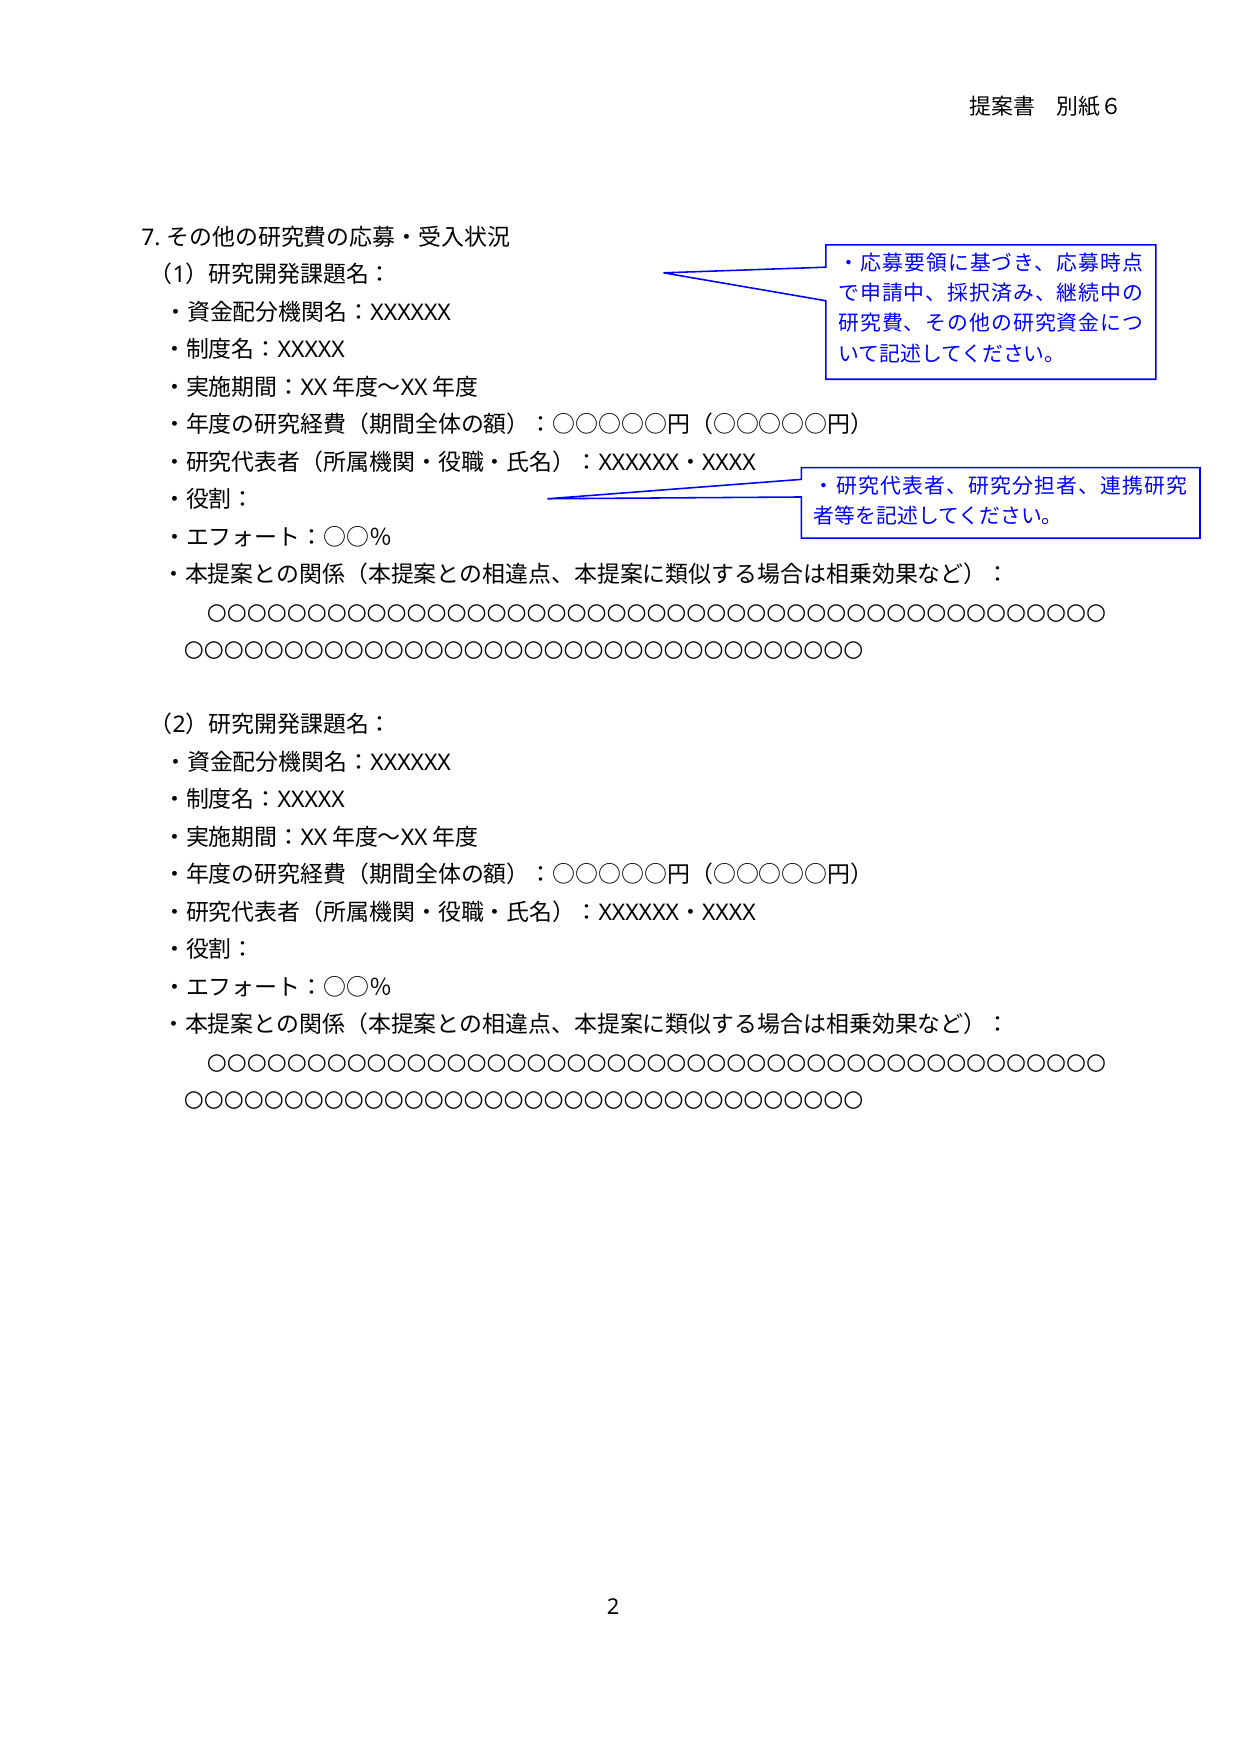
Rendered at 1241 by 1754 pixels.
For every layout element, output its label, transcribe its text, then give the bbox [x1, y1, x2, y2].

text ・エフォート：○○％ [140, 967, 1122, 1004]
list 7. その他の研究費の応募・受入状況 [118, 217, 1122, 254]
text ・制度名：XXXXX [140, 329, 825, 367]
text ○○○○○○○○○○○○○○○○○○○○○○○○○○○○○○○○○○○○○○○○○○○○○○○○○○○○○○○○○○○○○○○○○○○○○○○○○○○○○○○ [184, 592, 1122, 667]
list ・研究代表者（所属機関・役職・氏名）：XXXXXX・XXXX [140, 442, 1122, 479]
text ・実施期間：XX年度～XX年度 [140, 817, 1122, 854]
text （1）研究開発課題名： [103, 254, 825, 292]
text ・役割： [140, 929, 1122, 967]
text ・実施期間：XX年度～XX年度 [140, 367, 1122, 404]
text ・制度名：XXXXX [140, 779, 1122, 817]
text ・本提案との関係（本提案との相違点、本提案に類似する場合は相乗効果など）： [162, 1004, 1122, 1042]
text ・役割： [140, 479, 800, 517]
text ・本提案との関係（本提案との相違点、本提案に類似する場合は相乗効果など）： [162, 554, 1122, 592]
text ・資金配分機関名：XXXXXX [118, 742, 1122, 779]
text （2）研究開発課題名： [103, 704, 1122, 742]
text ・エフォート：○○％ [140, 517, 1122, 554]
text ・年度の研究経費（期間全体の額）：○○○○○円（○○○○○円） [140, 404, 1122, 442]
text ・資金配分機関名：XXXXXX [118, 292, 825, 329]
text ○○○○○○○○○○○○○○○○○○○○○○○○○○○○○○○○○○○○○○○○○○○○○○○○○○○○○○○○○○○○○○○○○○○○○○○○○○○○○○○ [184, 1042, 1122, 1117]
text ・研究代表者（所属機関・役職・氏名）：XXXXXX・XXXX [140, 892, 1122, 929]
text ・年度の研究経費（期間全体の額）：○○○○○円（○○○○○円） [140, 854, 1122, 892]
